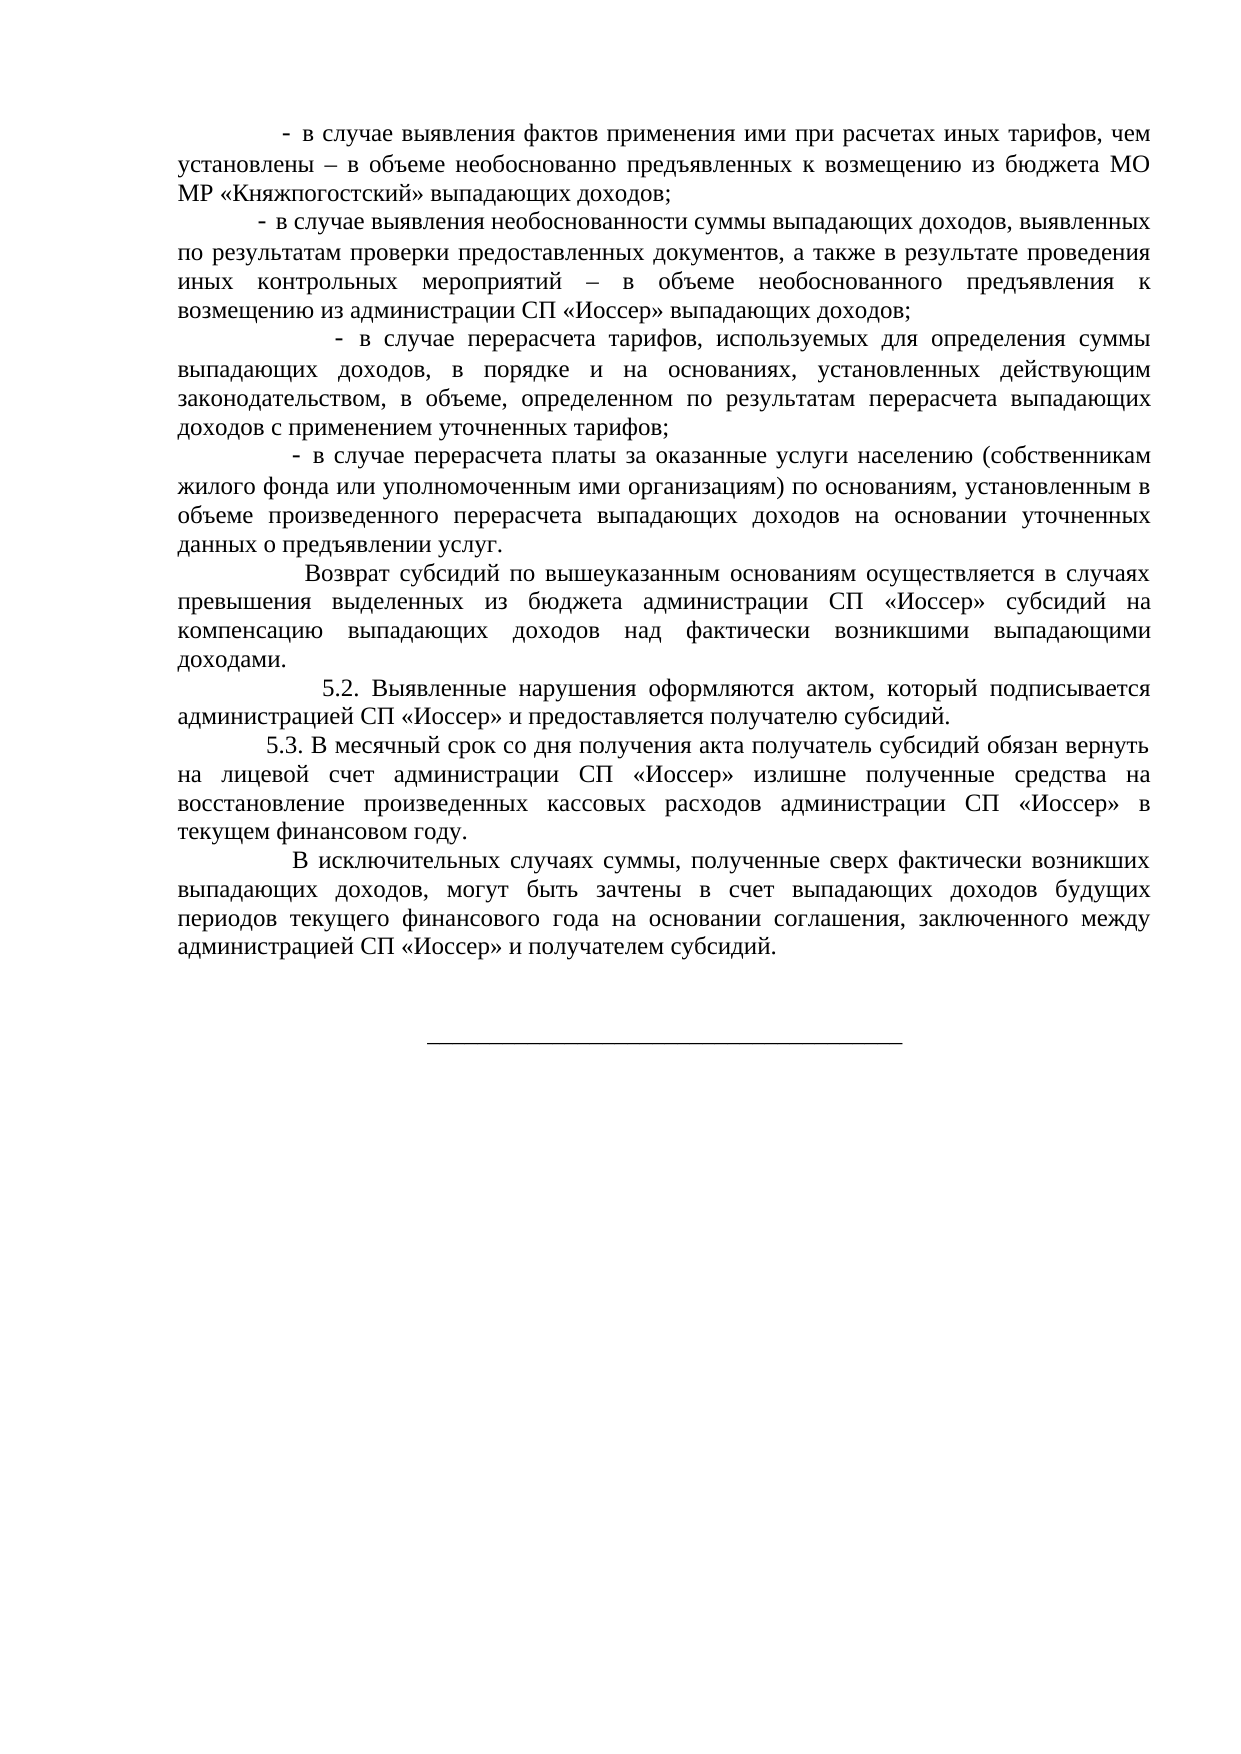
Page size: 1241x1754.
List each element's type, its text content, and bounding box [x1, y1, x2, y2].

text 5.2. Выявленные нарушения оформляются актом, который подписывается администрацией СП «Иоссер» и предоставляется получателю субсидий. [177, 673, 1152, 730]
text - в случае выявления фактов применения ими при расчетах иных тарифов, чем установлены – в объеме необоснованно предъявленных к возмещению из бюджета МО МР «Княжпогостский» выпадающих доходов; [177, 118, 1152, 206]
text В исключительных случаях суммы, полученные сверх фактически возникших выпадающих доходов, могут быть зачтены в счет выпадающих доходов будущих периодов текущего финансового года на основании соглашения, заключенного между администрацией СП «Иоссер» и получателем субсидий. [177, 845, 1152, 960]
text - в случае перерасчета платы за оказанные услуги населению (собственникам жилого фонда или уполномоченным ими организациям) по основаниям, установленным в объеме произведенного перерасчета выпадающих доходов на основании уточненных данных о предъявлении услуг. [177, 441, 1152, 558]
text - в случае перерасчета тарифов, используемых для определения суммы выпадающих доходов, в порядке и на основаниях, установленных действующим законодательством, в объеме, определенном по результатам перерасчета выпадающих доходов с применением уточненных тарифов; [177, 323, 1152, 441]
text 5.3. В месячный срок со дня получения акта получатель субсидий обязан вернуть на лицевой счет администрации СП «Иоссер» излишне полученные средства на восстановление произведенных кассовых расходов администрации СП «Иоссер» в текущем финансовом году. [177, 730, 1152, 845]
text ______________________________________ [177, 1018, 1152, 1046]
text Возврат субсидий по вышеуказанным основаниям осуществляется в случаях превышения выделенных из бюджета администрации СП «Иоссер» субсидий на компенсацию выпадающих доходов над фактически возникшими выпадающими доходами. [177, 558, 1152, 673]
text - в случае выявления необоснованности суммы выпадающих доходов, выявленных по результатам проверки предоставленных документов, а также в результате проведения иных контрольных мероприятий – в объеме необоснованного предъявления к возмещению из администрации СП «Иоссер» выпадающих доходов; [177, 206, 1152, 323]
